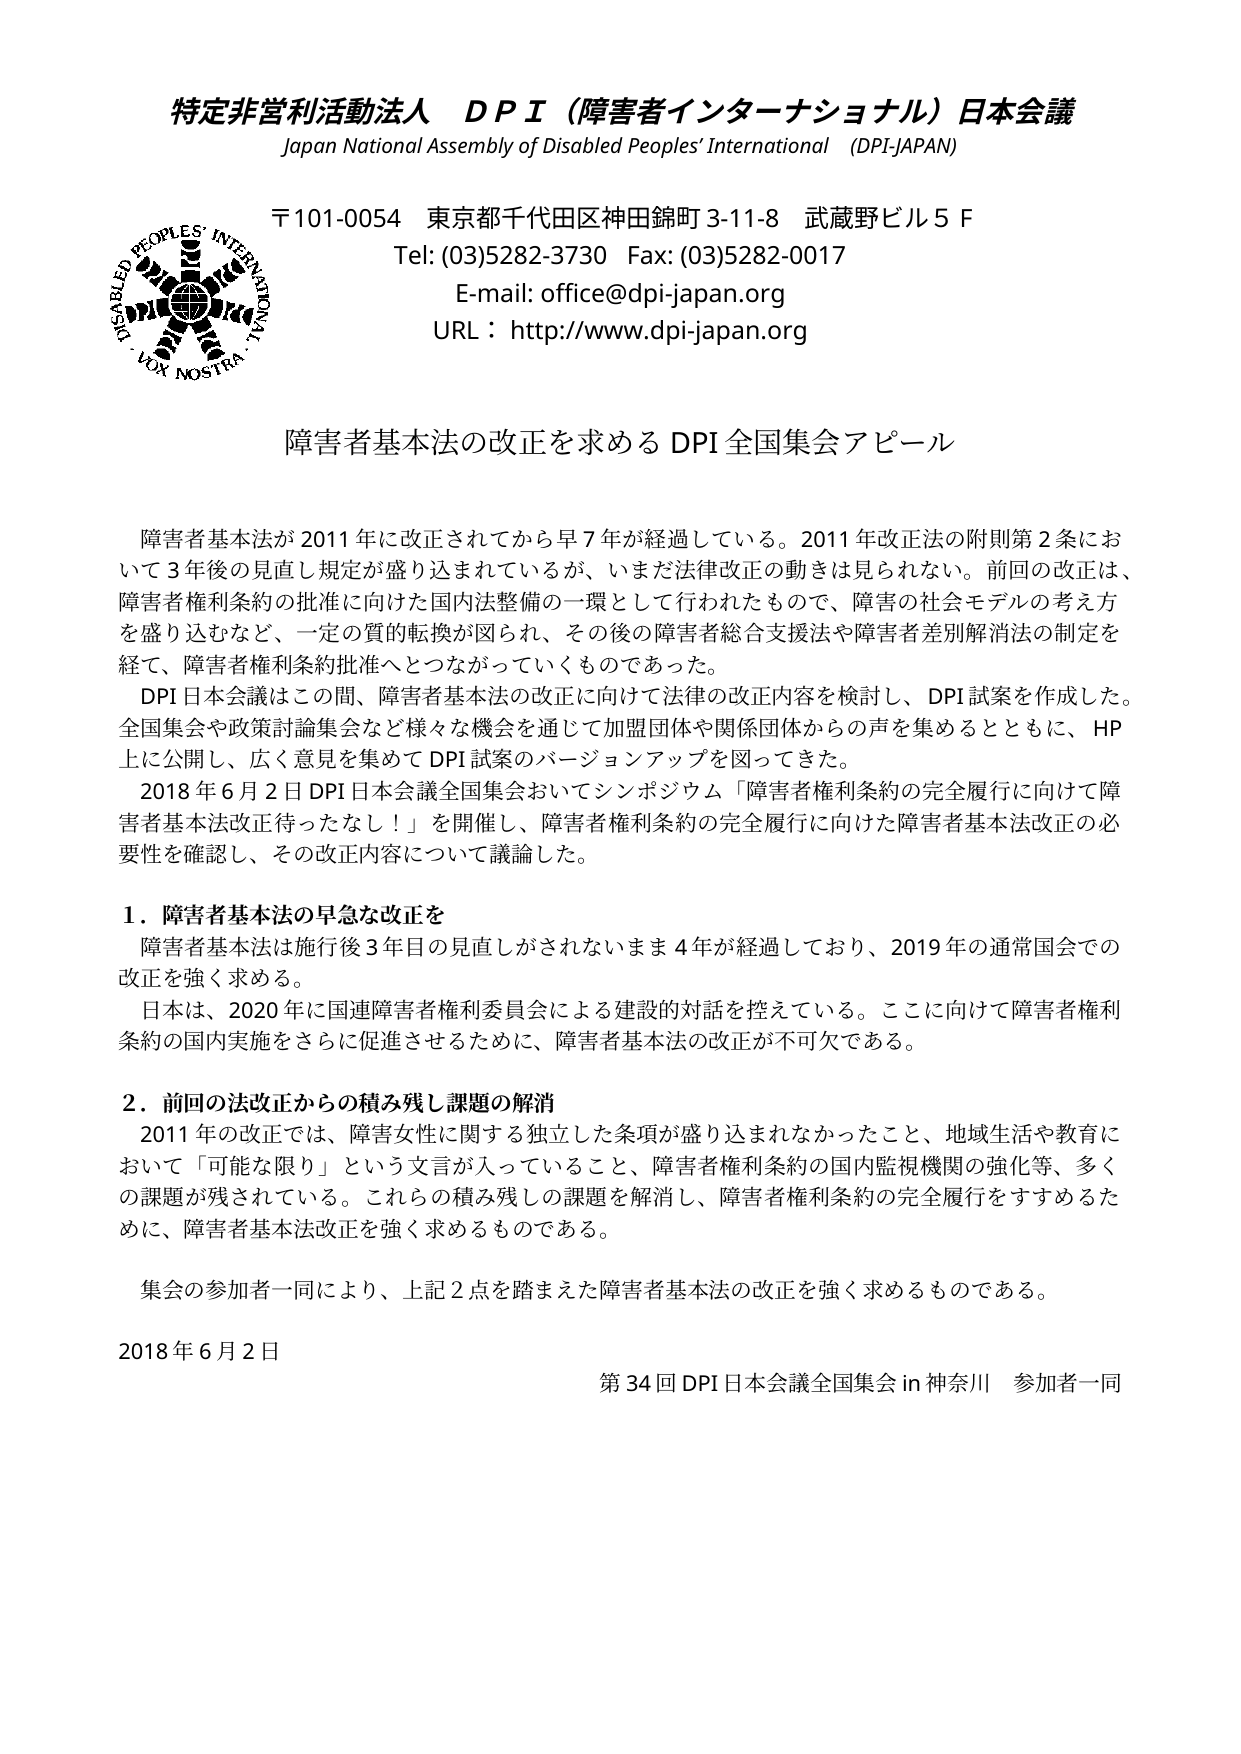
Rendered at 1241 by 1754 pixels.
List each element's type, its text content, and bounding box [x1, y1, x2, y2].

text 障害者基本法が2011年に改正されてから早7年が経過している。2011年改正法の附則第2条において3年後の見直し規定が盛り込まれているが、いまだ法律改正の動きは見られない。前回の改正は、障害者権利条約の批准に向けた国内法整備の一環として行われたもので、障害の社会モデルの考え方を盛り込むなど、一定の質的転換が図られ、その後の障害者総合支援法や障害者差別解消法の制定を経て、障害者権利条約批准へとつながっていくものであった。 [118, 522, 1122, 679]
text DPI日本会議はこの間、障害者基本法の改正に向けて法律の改正内容を検討し、DPI試案を作成した。全国集会や政策討論集会など様々な機会を通じて加盟団体や関係団体からの声を集めるとともに、HP上に公開し、広く意見を集めてDPI試案のバージョンアップを図ってきた。 [118, 679, 1122, 774]
text 2018年6月2日 [118, 1334, 1122, 1366]
text 集会の参加者一同により、上記２点を踏まえた障害者基本法の改正を強く求めるものである。 [118, 1273, 1122, 1304]
text １．障害者基本法の早急な改正を [118, 898, 1122, 930]
text 第34回DPI日本会議全国集会in神奈川 参加者一同 [118, 1366, 1122, 1397]
text 障害者基本法は施行後3年目の見直しがされないまま4年が経過しており、2019年の通常国会での改正を強く求める。 [118, 930, 1122, 993]
text 日本は、2020年に国連障害者権利委員会による建設的対話を控えている。ここに向けて障害者権利条約の国内実施をさらに促進させるために、障害者基本法の改正が不可欠である。 [118, 993, 1122, 1056]
text 障害者基本法の改正を求めるDPI全国集会アピール [118, 420, 1122, 462]
text 2011年の改正では、障害女性に関する独立した条項が盛り込まれなかったこと、地域生活や教育において「可能な限り」という文言が入っていること、障害者権利条約の国内監視機関の強化等、多くの課題が残されている。これらの積み残しの課題を解消し、障害者権利条約の完全履行をすすめるために、障害者基本法改正を強く求めるものである。 [118, 1117, 1122, 1243]
text 2018年6月2日DPI日本会議全国集会おいてシンポジウム「障害者権利条約の完全履行に向けて障害者基本法改正待ったなし！」を開催し、障害者権利条約の完全履行に向けた障害者基本法改正の必要性を確認し、その改正内容について議論した。 [118, 774, 1122, 869]
text ２．前回の法改正からの積み残し課題の解消 [118, 1086, 1122, 1117]
